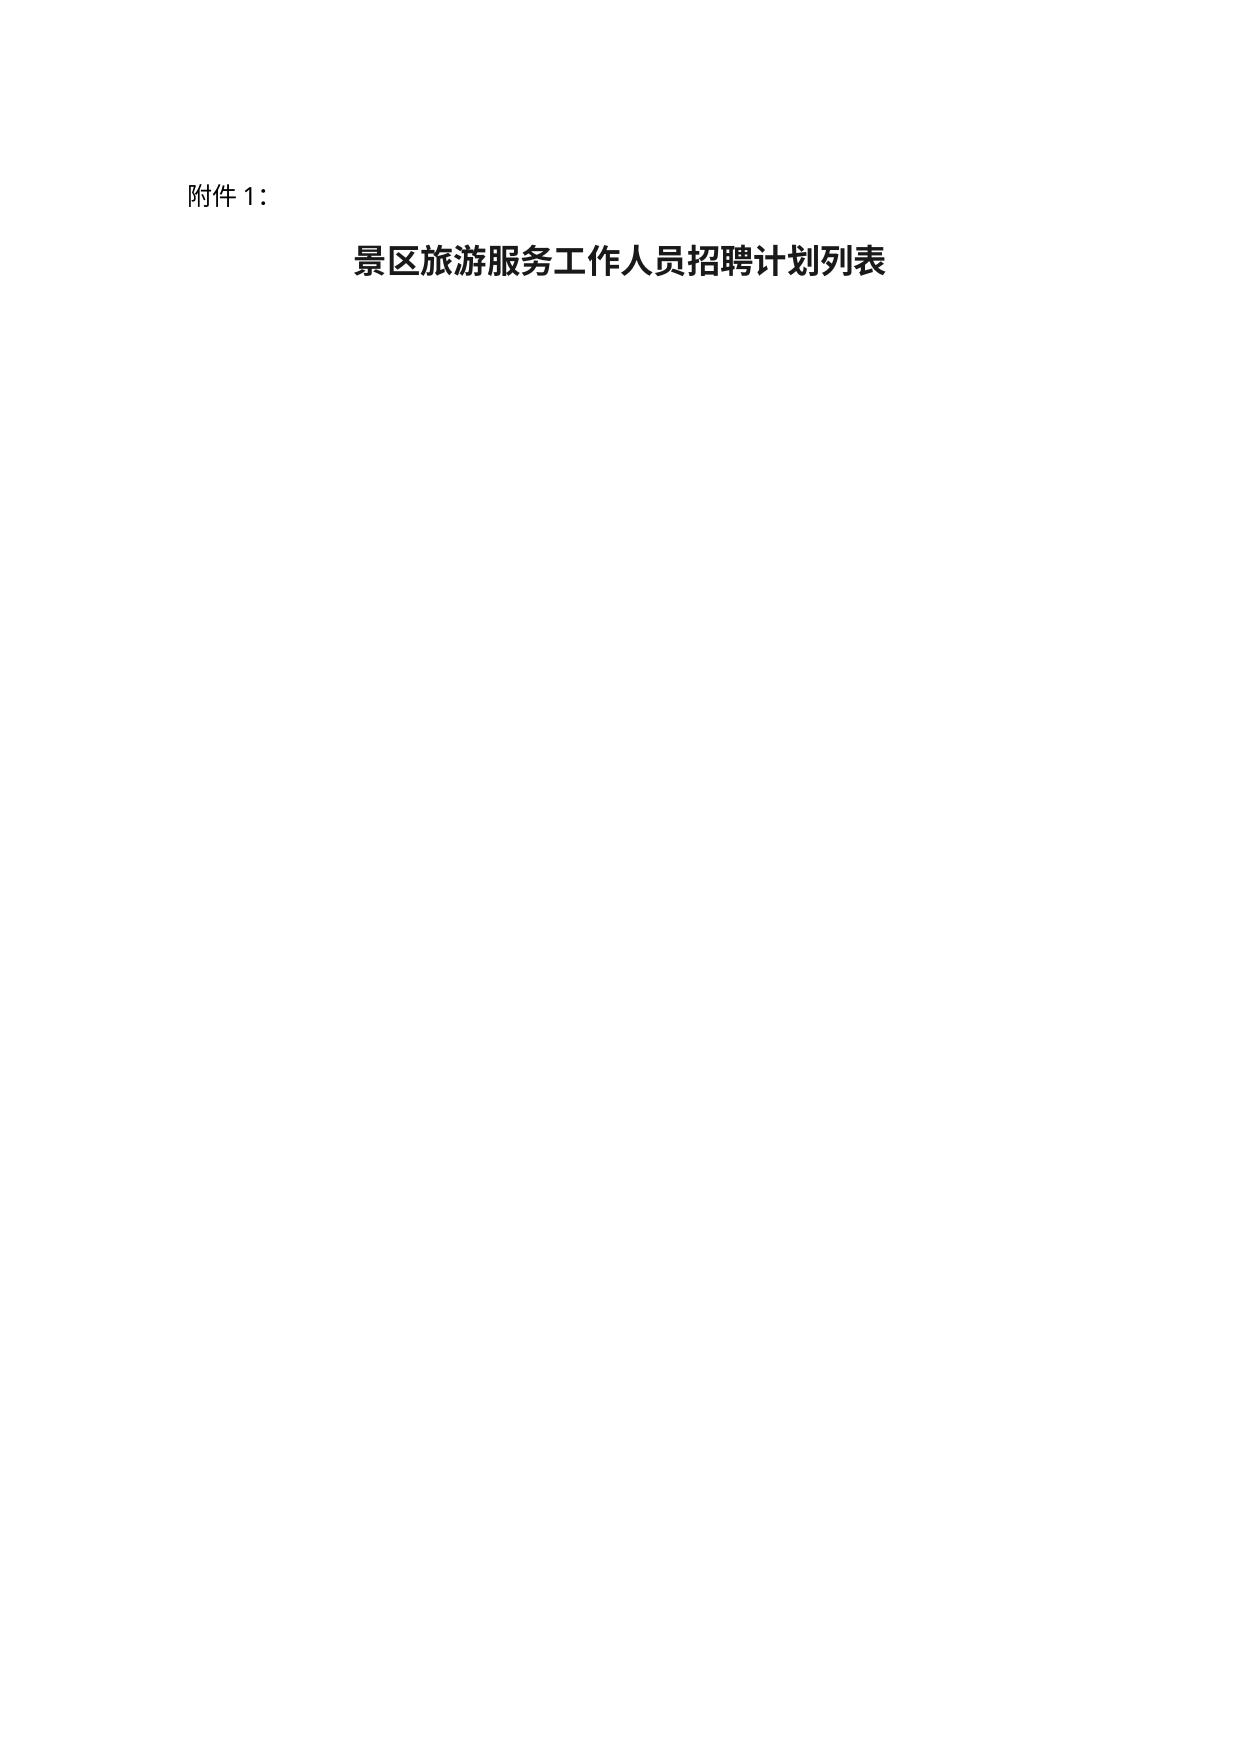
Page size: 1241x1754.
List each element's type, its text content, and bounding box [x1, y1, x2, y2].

text 附件1： [187, 162, 986, 227]
list 景区旅游服务工作人员招聘计划列表 [187, 227, 1053, 292]
